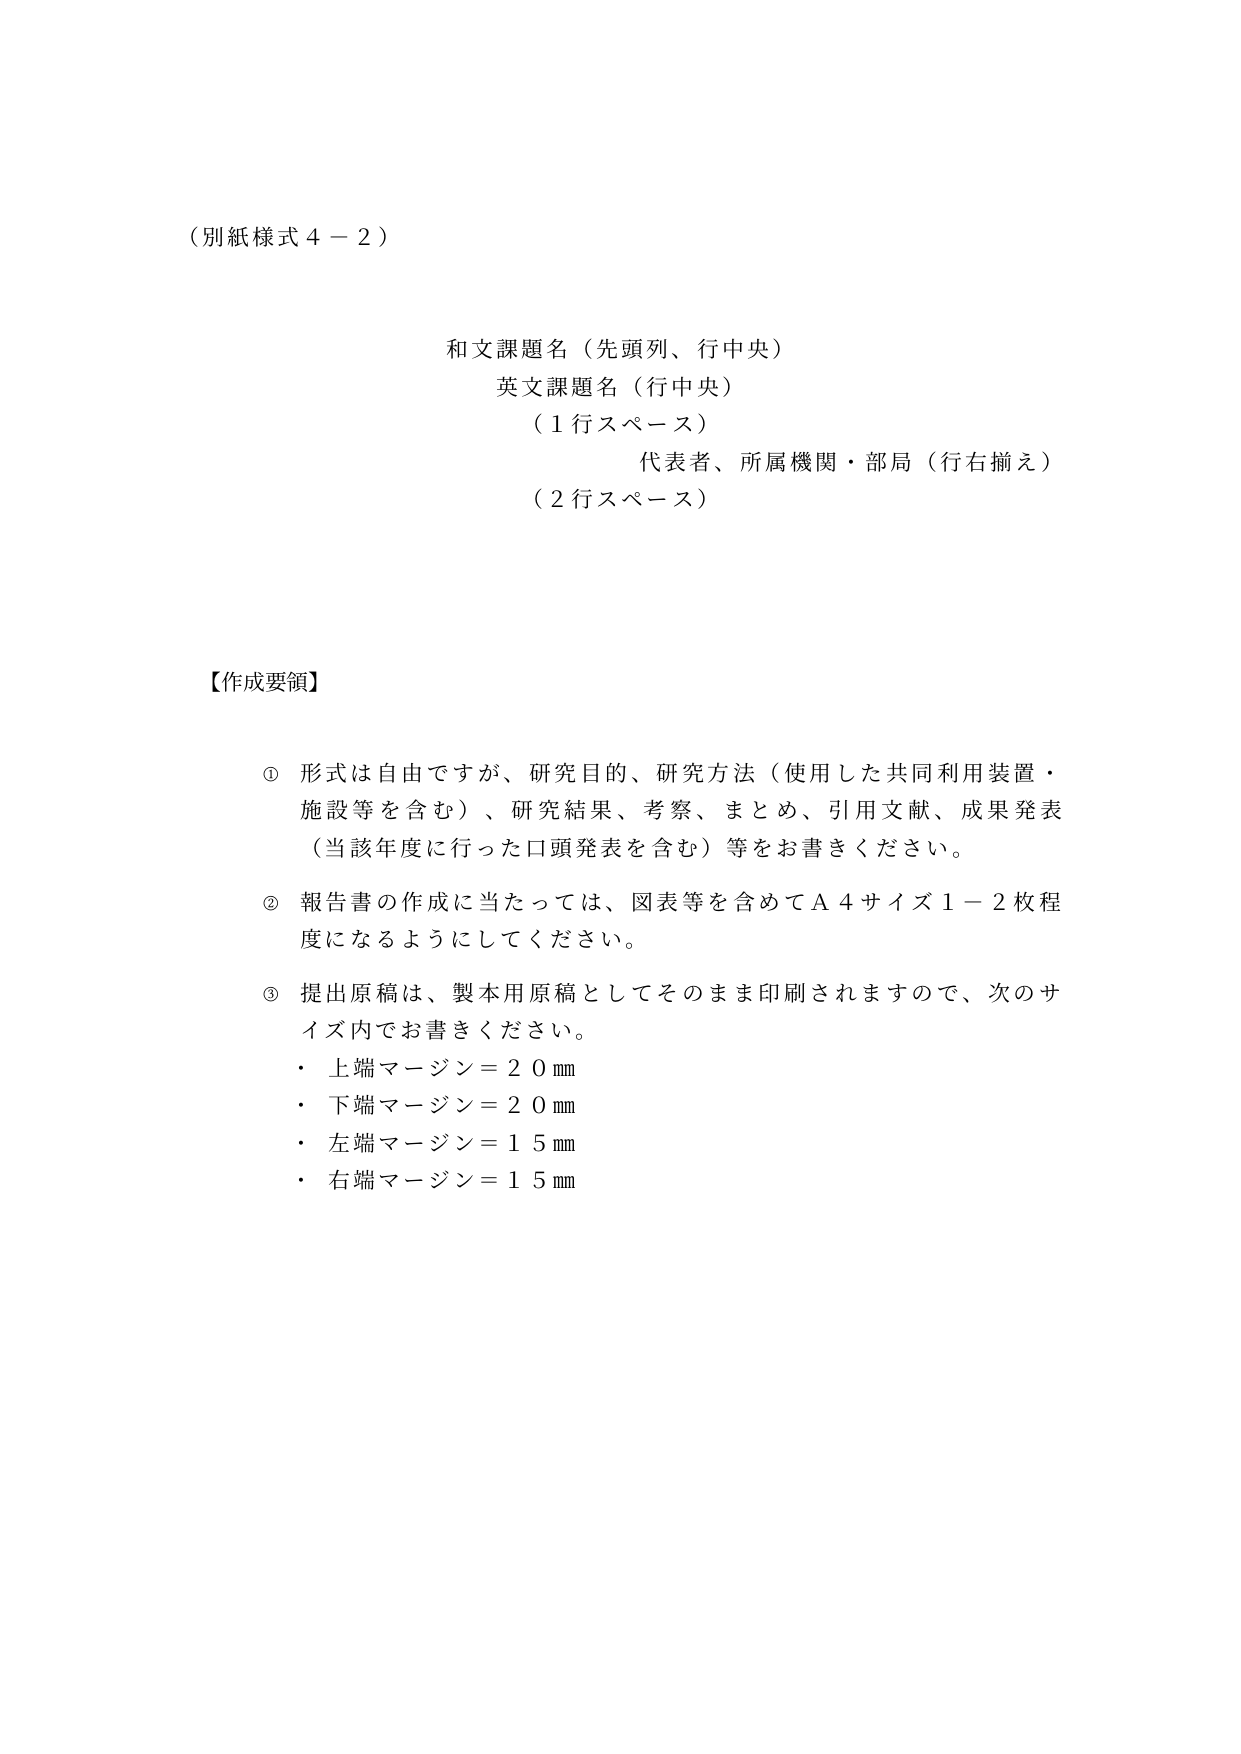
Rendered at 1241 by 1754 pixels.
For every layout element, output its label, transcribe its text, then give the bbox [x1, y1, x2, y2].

list 下端マージン＝２０㎜ [291, 1086, 1063, 1123]
list 報告書の作成に当たっては、図表等を含めてＡ４サイズ１－２枚程度になるようにしてください。 [262, 882, 1063, 957]
text 代表者、所属機関・部局（行右揃え） [177, 442, 1063, 479]
text （１行スペース） [177, 404, 1063, 442]
list 右端マージン＝１５㎜ [291, 1161, 1063, 1198]
text 和文課題名（先頭列、行中央） [177, 329, 1063, 367]
text （別紙様式４－２） [177, 217, 1063, 254]
list 上端マージン＝２０㎜ [291, 1048, 1063, 1086]
text （２行スペース） [177, 479, 1063, 517]
list 形式は自由ですが、研究目的、研究方法（使用した共同利用装置・施設等を含む）、研究結果、考察、まとめ、引用文献、成果発表（当該年度に行った口頭発表を含む）等をお書きください。 [262, 753, 1063, 866]
text 【作成要領】 [177, 662, 1063, 699]
list 左端マージン＝１５㎜ [291, 1123, 1063, 1161]
text 英文課題名（行中央） [177, 367, 1063, 404]
list 提出原稿は、製本用原稿としてそのまま印刷されますので、次のサイズ内でお書きください。 [262, 973, 1063, 1048]
